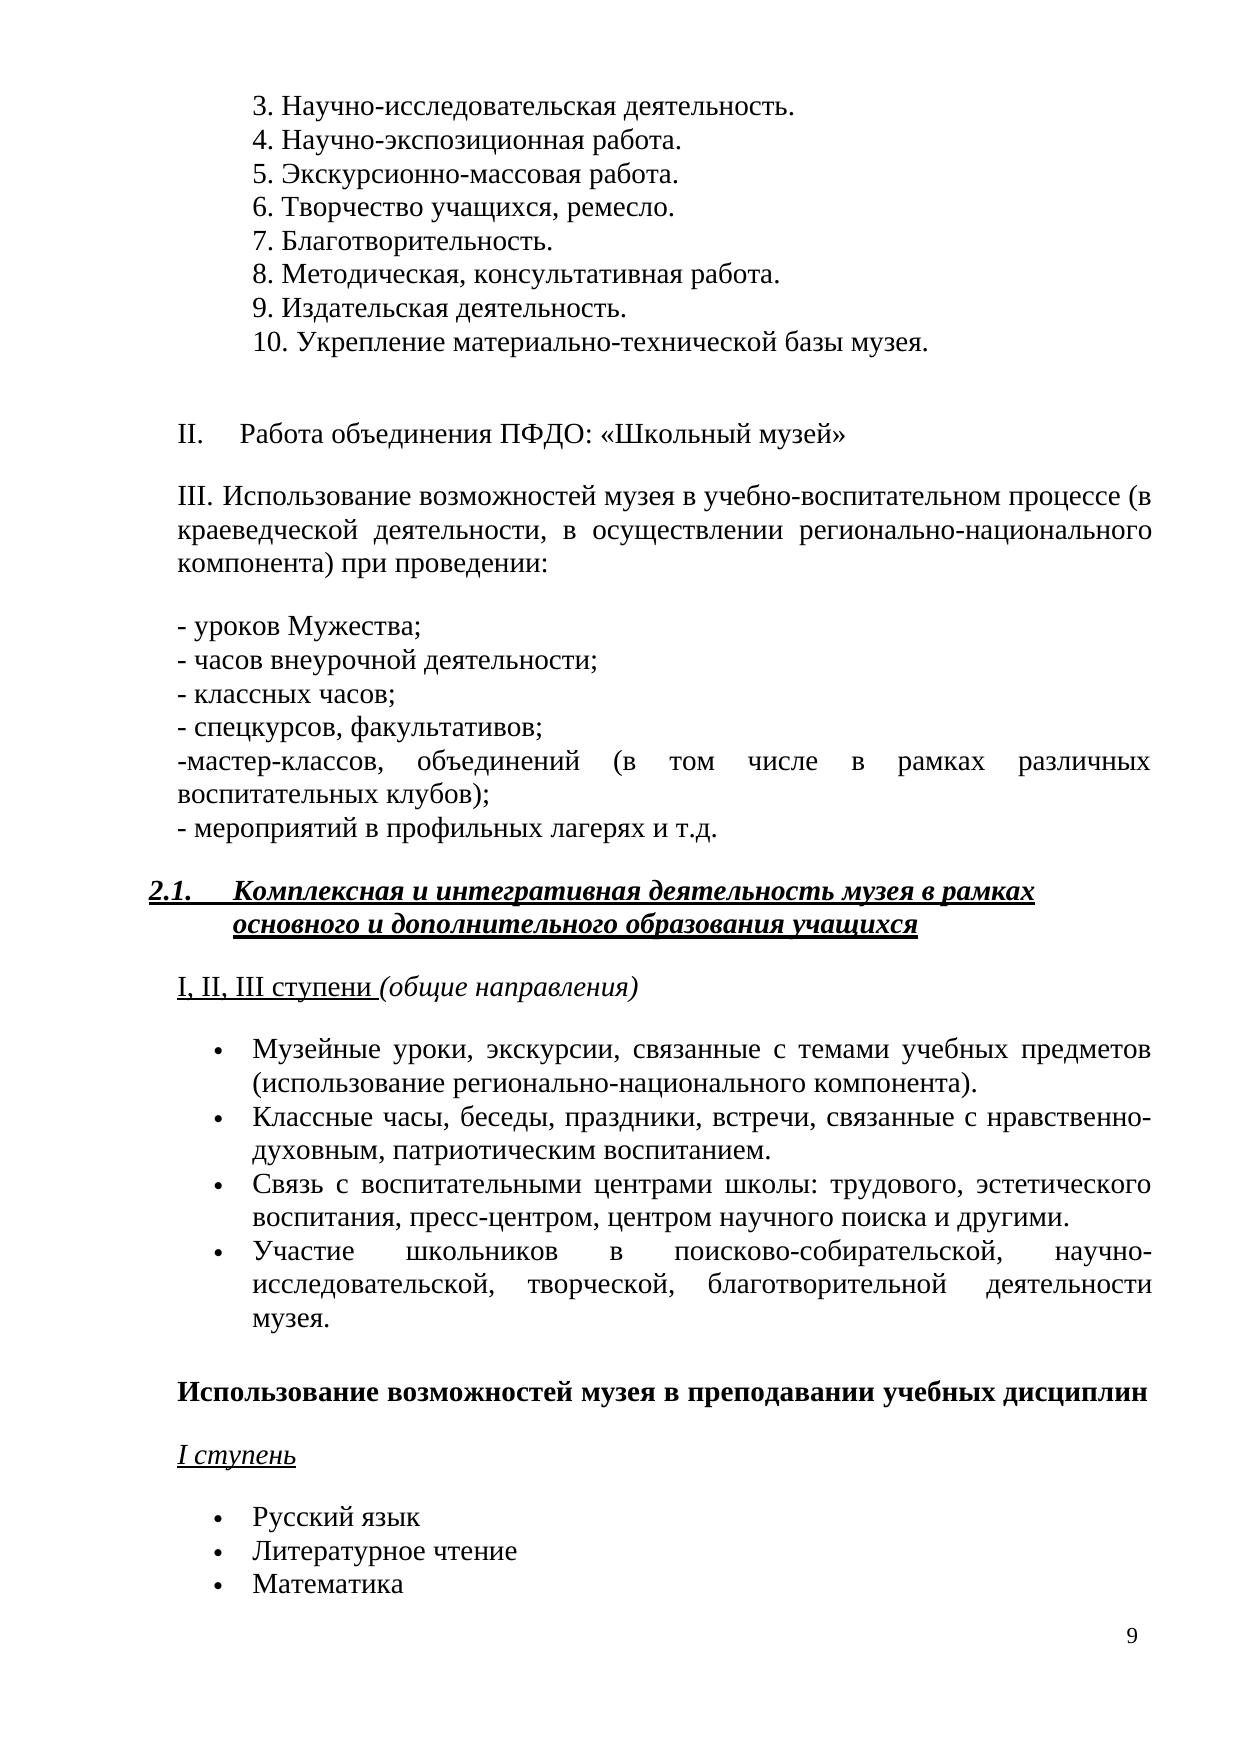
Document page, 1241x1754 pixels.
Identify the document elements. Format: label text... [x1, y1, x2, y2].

list Музейные уроки, экскурсии, связанные с темами учебных предметов (использование регионально-национального компонента). [214, 1032, 1152, 1099]
list часов внеурочной деятельности; [177, 642, 1180, 676]
list уроков Мужества; [177, 608, 1180, 642]
list Математика [214, 1567, 1180, 1601]
text I ступень [177, 1437, 1180, 1471]
list спецкурсов, факультативов; [177, 709, 1180, 743]
text I, II, III ступени (общие направления) [177, 969, 1180, 1003]
text 10. Укрепление материально-технической базы музея. [252, 324, 1180, 358]
list 8. Методическая, консультативная работа. [252, 257, 1180, 290]
list Использование возможностей музея в учебно-воспитательном процессе (в краеведческой деятельности, в осуществлении регионально-национального компонента) при проведении: [177, 478, 1152, 579]
list 5. Экскурсионно-массовая работа. [252, 156, 1180, 190]
subtitle Комплексная и интегративная деятельность музея в рамках основного и дополнительного образования учащихся [149, 873, 1092, 940]
list Литературное чтение [214, 1533, 1180, 1567]
text -мастер-классов, объединений (в том числе в рамках различных воспитательных клубов); [177, 743, 1152, 810]
list 7. Благотворительность. [252, 223, 1180, 257]
list 3. Научно-исследовательская деятельность. [252, 89, 1180, 122]
list Связь с воспитательными центрами школы: трудового, эстетического воспитания, пресс-центром, центром научного поиска и другими. [214, 1166, 1152, 1233]
list Участие школьников в поисково-собирательской, научно- исследовательской, творческой, благотворительной деятельности музея. [214, 1233, 1152, 1333]
list мероприятий в профильных лагерях и т.д. [177, 810, 1180, 844]
subtitle Использование возможностей музея в преподавании учебных дисциплин [177, 1374, 1180, 1408]
list классных часов; [177, 676, 1180, 709]
list Работа объединения ПФДО: «Школьный музей» [177, 416, 1152, 449]
list 4. Научно-экспозиционная работа. [252, 122, 1180, 156]
list 9. Издательская деятельность. [252, 290, 1180, 324]
list Классные часы, беседы, праздники, встречи, связанные с нравственно- духовным, патриотическим воспитанием. [214, 1099, 1152, 1166]
list 6. Творчество учащихся, ремесло. [252, 190, 1180, 223]
list Русский язык [214, 1500, 1180, 1533]
